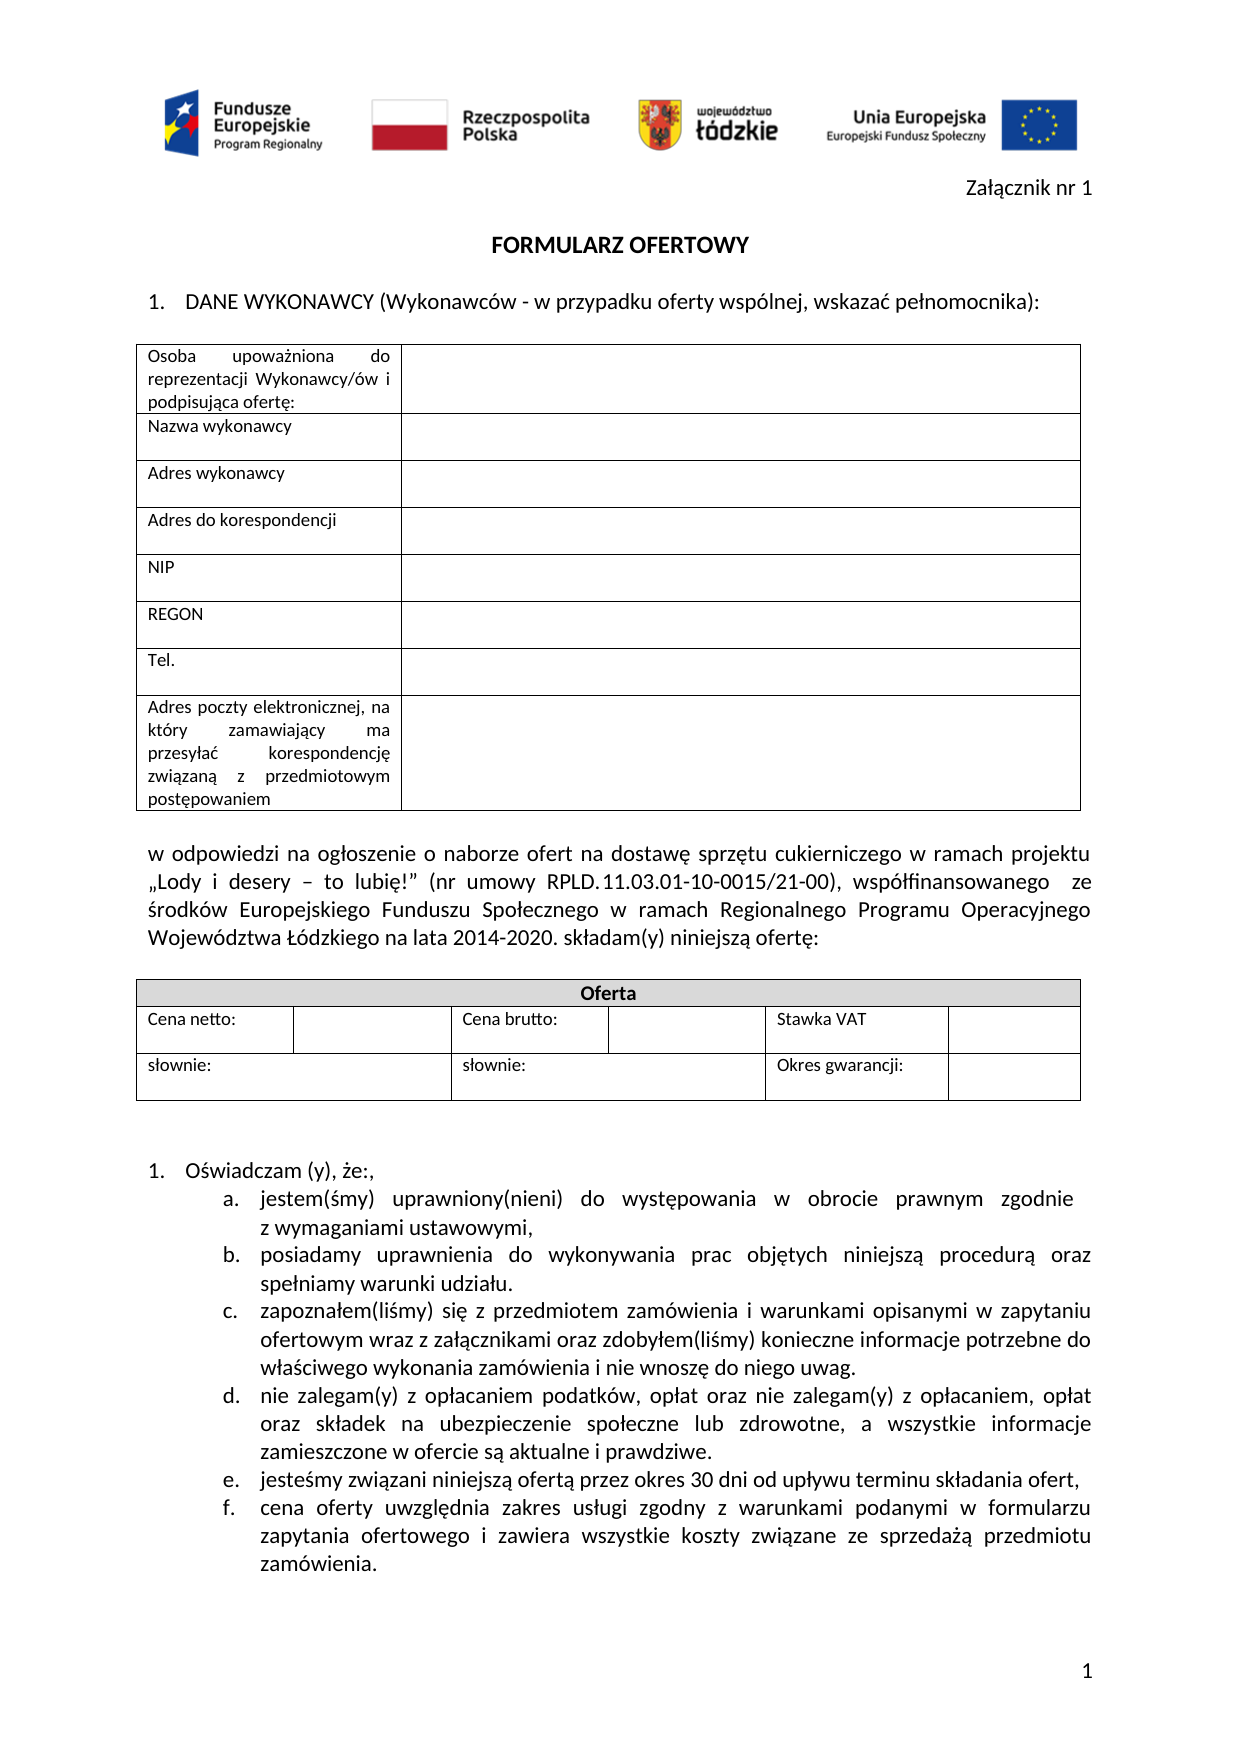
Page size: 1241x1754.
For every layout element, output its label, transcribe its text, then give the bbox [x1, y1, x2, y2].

text w odpowiedzi na ogłoszenie o naborze ofert na dostawę sprzętu cukierniczego w ramach projektu „Lody i desery – to lubię!” (nr umowy RPLD.11.03.01-10-0015/21-00), współfinansowanego ze środków Europejskiego Funduszu Społecznego w ramach Regionalnego Programu Operacyjnego Województwa Łódzkiego na lata 2014-2020. składam(y) niniejszą ofertę: [148, 839, 1092, 951]
text Załącznik nr 1 [148, 173, 1092, 201]
table_cell [402, 696, 1080, 810]
picture [147, 73, 1093, 173]
table_cell Adres poczty elektronicznej, na który zamawiający ma przesyłać korespondencję związaną z przedmiotowym postępowaniem [137, 696, 401, 810]
table_cell Nazwa wykonawcy [137, 414, 401, 460]
text FORMULARZ OFERTOWY [148, 229, 1092, 259]
table_cell Cena brutto: [452, 1007, 608, 1053]
table_cell [294, 1007, 451, 1053]
list Oświadczam (y), że:, [148, 1157, 1092, 1184]
list jesteśmy związani niniejszą ofertą przez okres 30 dni od upływu terminu składania ofert, [223, 1465, 1092, 1493]
list cena oferty uwzględnia zakres usługi zgodny z warunkami podanymi w formularzu zapytania ofertowego i zawiera wszystkie koszty związane ze sprzedażą przedmiotu zamówienia. [223, 1493, 1092, 1577]
table_cell Stawka VAT [766, 1007, 948, 1053]
table_cell Adres do korespondencji [137, 508, 401, 554]
table_cell [402, 461, 1080, 507]
list nie zalegam(y) z opłacaniem podatków, opłat oraz nie zalegam(y) z opłacaniem, opłat oraz składek na ubezpieczenie społeczne lub zdrowotne, a wszystkie informacje zamieszczone w ofercie są aktualne i prawdziwe. [223, 1381, 1092, 1465]
table_cell [402, 602, 1080, 648]
table_cell [402, 555, 1080, 601]
table_cell [949, 1007, 1080, 1053]
list posiadamy uprawnienia do wykonywania prac objętych niniejszą procedurą oraz spełniamy warunki udziału. [223, 1241, 1092, 1297]
table_cell [609, 1007, 765, 1053]
table_cell [402, 508, 1080, 554]
table_cell słownie: [452, 1054, 765, 1099]
list zapoznałem(liśmy) się z przedmiotem zamówienia i warunkami opisanymi w zapytaniu ofertowym wraz z załącznikami oraz zdobyłem(liśmy) konieczne informacje potrzebne do właściwego wykonania zamówienia i nie wnoszę do niego uwag. [223, 1297, 1092, 1381]
table_cell Okres gwarancji: [766, 1054, 948, 1099]
table_cell REGON [137, 602, 401, 648]
table_cell [402, 414, 1080, 460]
table_cell Cena netto: [137, 1007, 293, 1053]
table_header Oferta [137, 980, 1080, 1006]
table_cell [402, 649, 1080, 694]
table_header Osoba upoważniona do reprezentacji Wykonawcy/ów i podpisująca ofertę: [137, 345, 401, 413]
list jestem(śmy) uprawniony(nieni) do występowania w obrocie prawnym zgodnie z wymaganiami ustawowymi, [223, 1184, 1092, 1241]
table_header [402, 345, 1080, 413]
table_cell słownie: [137, 1054, 451, 1099]
list DANE WYKONAWCY (Wykonawców - w przypadku oferty wspólnej, wskazać pełnomocnika): [148, 287, 1092, 315]
table_cell Tel. [137, 649, 401, 694]
table_cell Adres wykonawcy [137, 461, 401, 507]
table_cell NIP [137, 555, 401, 601]
table_cell [949, 1054, 1080, 1099]
